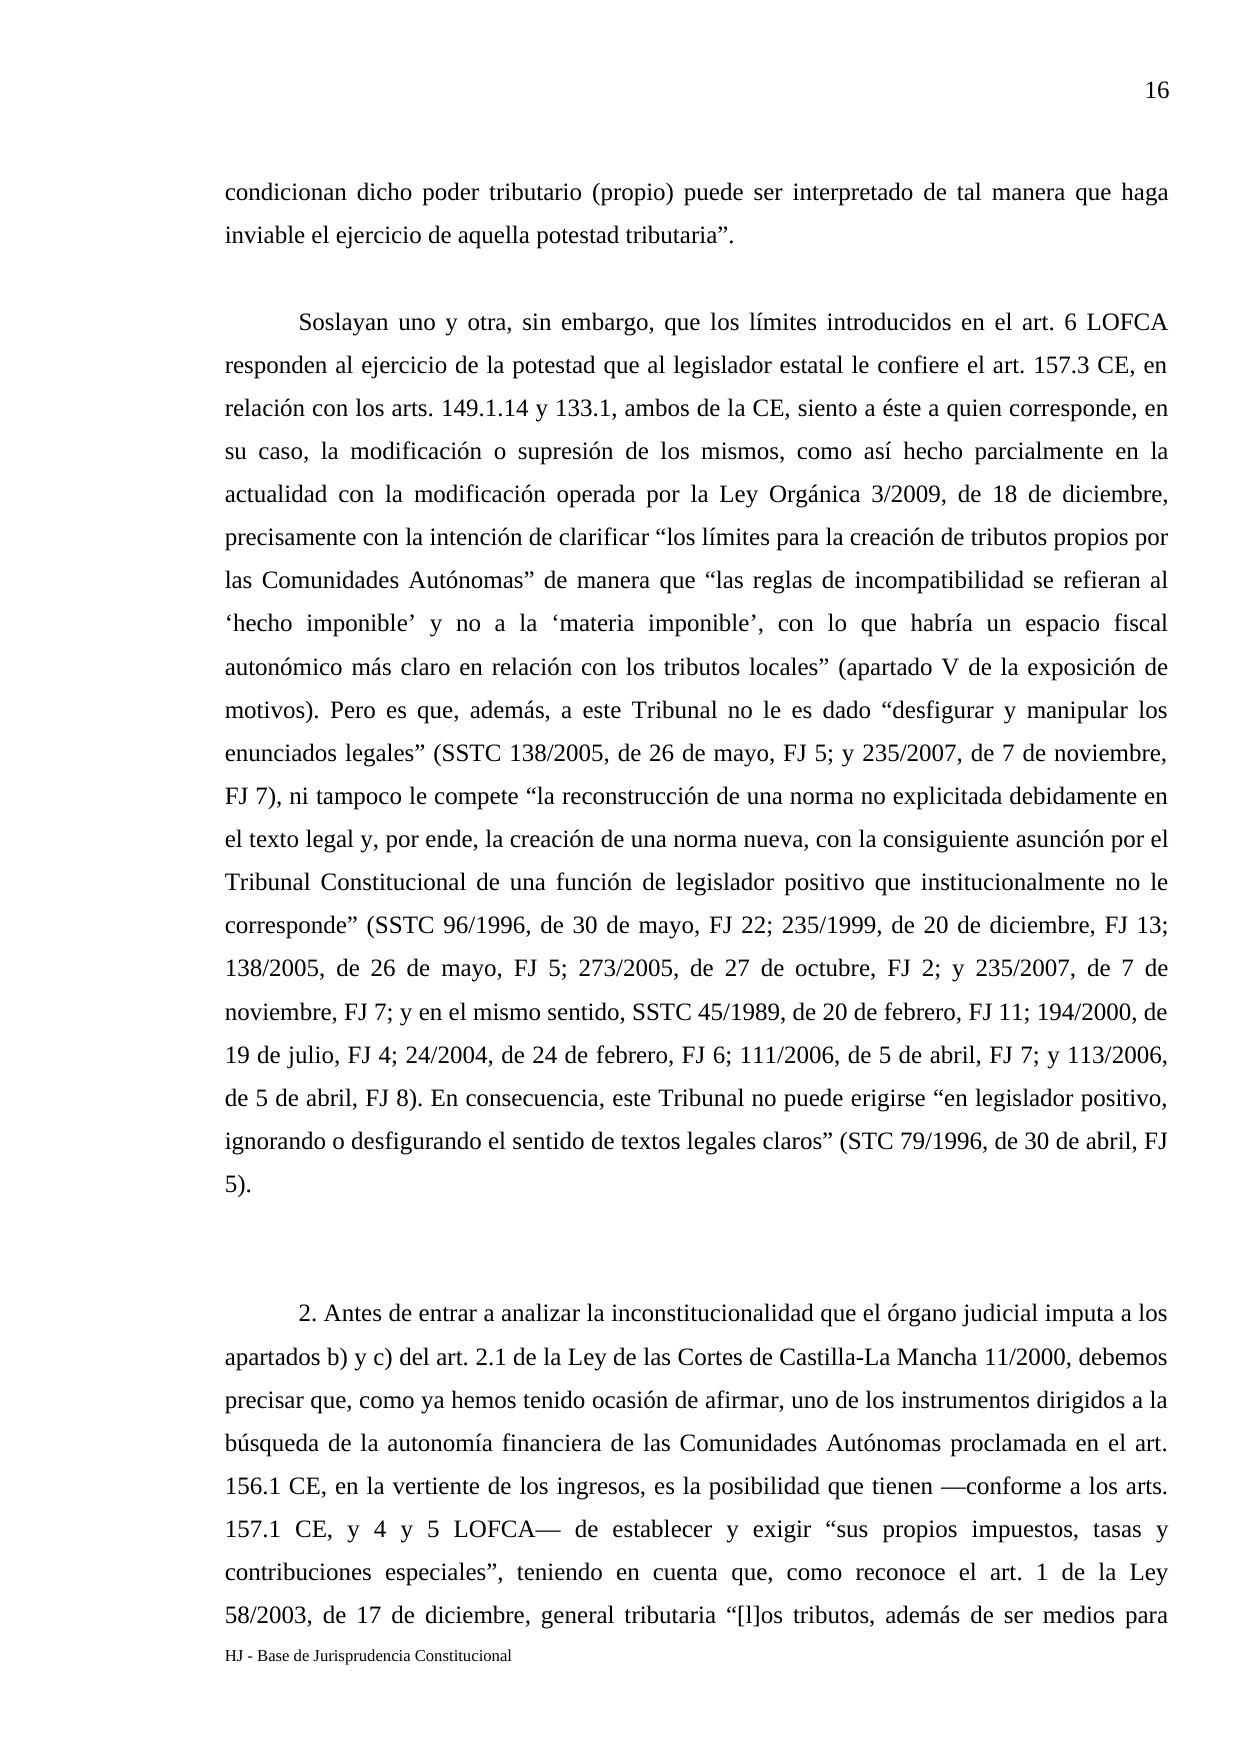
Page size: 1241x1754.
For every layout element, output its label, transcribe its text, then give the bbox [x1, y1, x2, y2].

text Soslayan uno y otra, sin embargo, que los límites introducidos en el art. 6 LOFCA responden al ejercicio de la potestad que al legislador estatal le confiere el art. 157.3 CE, en relación con los arts. 149.1.14 y 133.1, ambos de la CE, siento a éste a quien corresponde, en su caso, la modificación o supresión de los mismos, como así hecho parcialmente en la actualidad con la modificación operada por la Ley Orgánica 3/2009, de 18 de diciembre, precisamente con la intención de clarificar “los límites para la creación de tributos propios por las Comunidades Autónomas” de manera que “las reglas de incompatibilidad se refieran al ‘hecho imponible’ y no a la ‘materia imponible’, con lo que habría un espacio fiscal autonómico más claro en relación con los tributos locales” (apartado V de la exposición de motivos). Pero es que, además, a este Tribunal no le es dado “desfigurar y manipular los enunciados legales” (SSTC 138/2005, de 26 de mayo, FJ 5; y 235/2007, de 7 de noviembre, FJ 7), ni tampoco le compete “la reconstrucción de una norma no explicitada debidamente en el texto legal y, por ende, la creación de una norma nueva, con la consiguiente asunción por el Tribunal Constitucional de una función de legislador positivo que institucionalmente no le corresponde” (SSTC 96/1996, de 30 de mayo, FJ 22; 235/1999, de 20 de diciembre, FJ 13; 138/2005, de 26 de mayo, FJ 5; 273/2005, de 27 de octubre, FJ 2; y 235/2007, de 7 de noviembre, FJ 7; y en el mismo sentido, SSTC 45/1989, de 20 de febrero, FJ 11; 194/2000, de 19 de julio, FJ 4; 24/2004, de 24 de febrero, FJ 6; 111/2006, de 5 de abril, FJ 7; y 113/2006, de 5 de abril, FJ 8). En consecuencia, este Tribunal no puede erigirse “en legislador positivo, ignorando o desfigurando el sentido de textos legales claros” (STC 79/1996, de 30 de abril, FJ 5). [224, 307, 1169, 1198]
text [224, 1298, 1169, 1629]
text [224, 177, 1169, 249]
